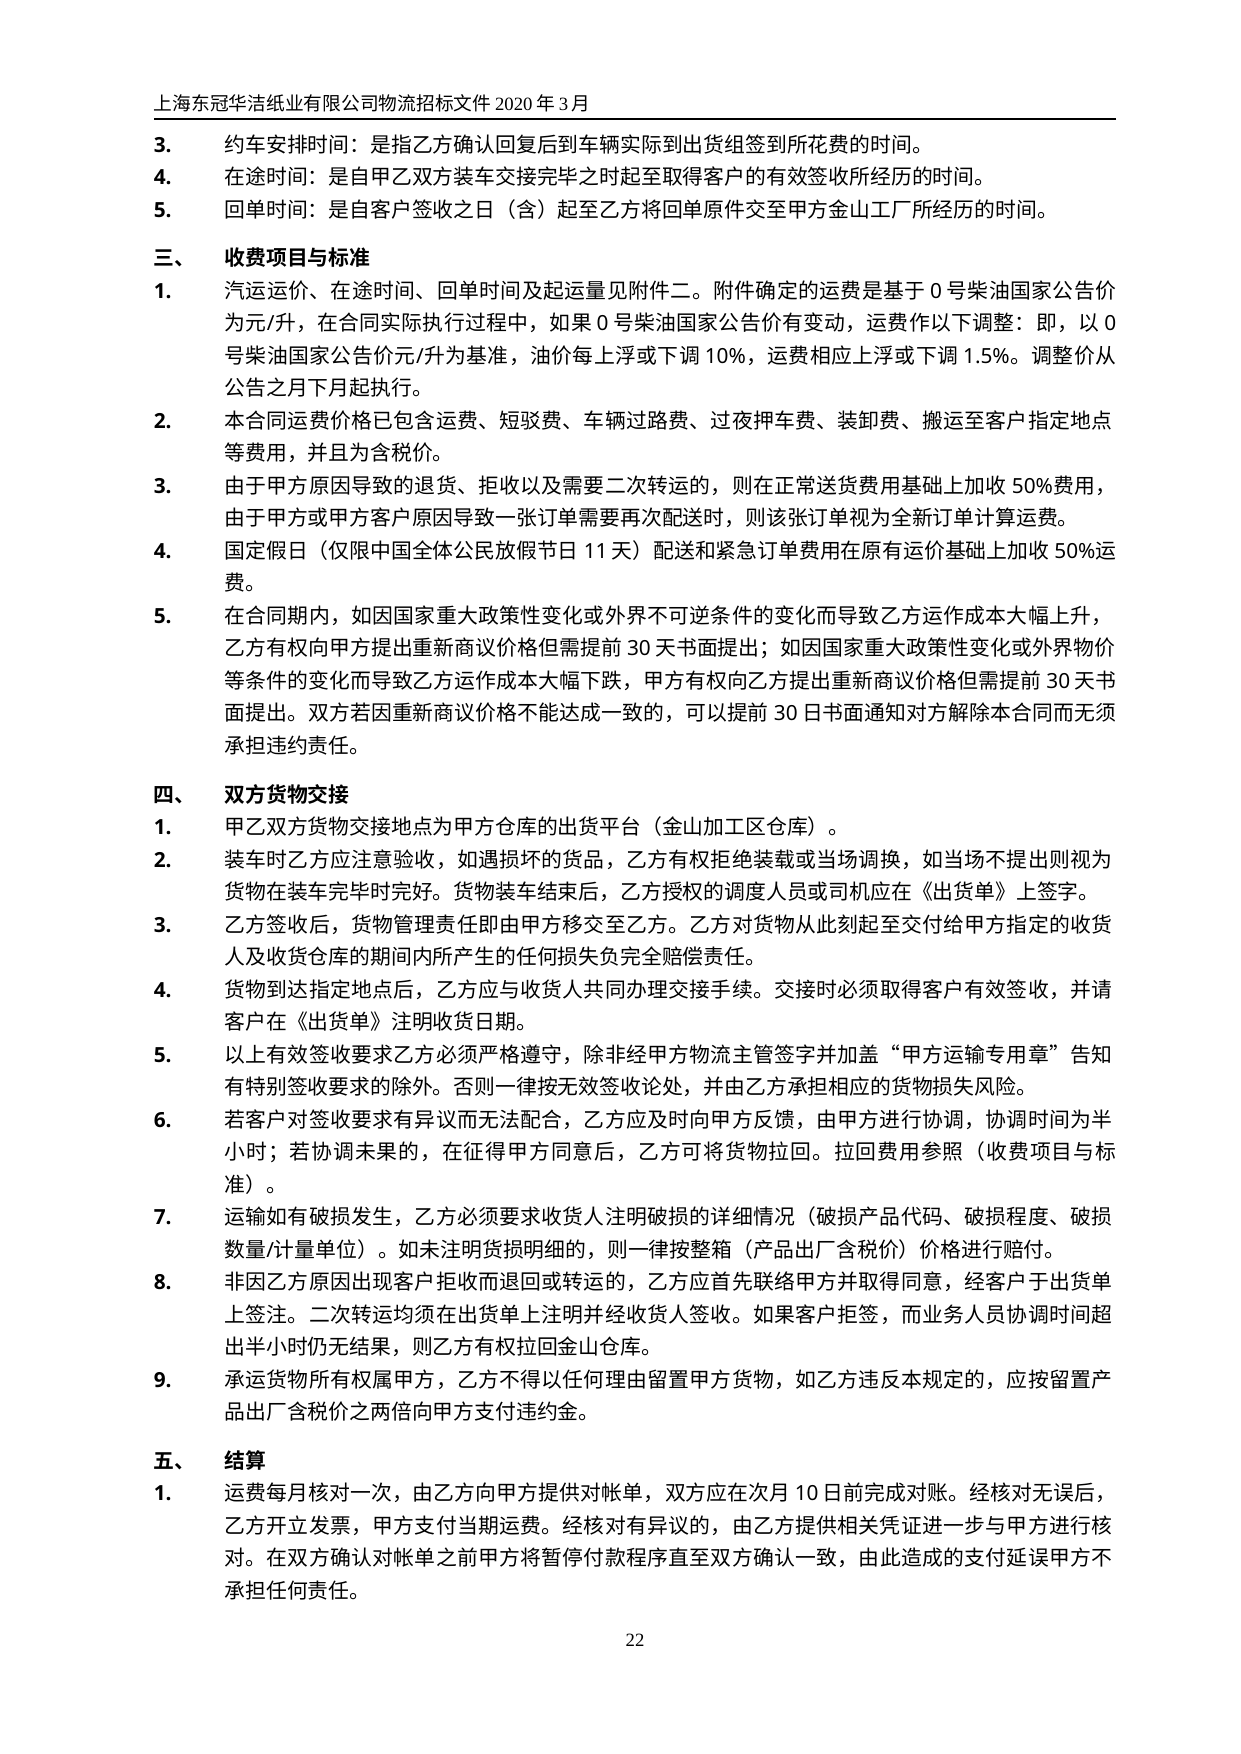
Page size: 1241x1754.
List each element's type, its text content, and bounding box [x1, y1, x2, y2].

list 汽运运价、在途时间、回单时间及起运量见附件二。附件确定的运费是基于0号柴油国家公告价为元/升，在合同实际执行过程中，如果0号柴油国家公告价有变动，运费作以下调整：即，以0号柴油国家公告价元/升为基准，油价每上浮或下调10%，运费相应上浮或下调1.5%。调整价从公告之月下月起执行。 [153, 273, 1116, 403]
list 在合同期内，如因国家重大政策性变化或外界不可逆条件的变化而导致乙方运作成本大幅上升，乙方有权向甲方提出重新商议价格但需提前30天书面提出；如因国家重大政策性变化或外界物价等条件的变化而导致乙方运作成本大幅下跌，甲方有权向乙方提出重新商议价格但需提前30天书面提出。双方若因重新商议价格不能达成一致的，可以提前30日书面通知对方解除本合同而无须承担违约责任。 [153, 598, 1116, 761]
list 承运货物所有权属甲方，乙方不得以任何理由留置甲方货物，如乙方违反本规定的，应按留置产品出厂含税价之两倍向甲方支付违约金。 [153, 1362, 1116, 1427]
list 收费项目与标准 [153, 241, 1116, 273]
list 若客户对签收要求有异议而无法配合，乙方应及时向甲方反馈，由甲方进行协调，协调时间为半小时；若协调未果的，在征得甲方同意后，乙方可将货物拉回。拉回费用参照（收费项目与标准）。 [153, 1102, 1116, 1199]
list 国定假日（仅限中国全体公民放假节日11天）配送和紧急订单费用在原有运价基础上加收50%运费。 [153, 533, 1116, 598]
list 乙方签收后，货物管理责任即由甲方移交至乙方。乙方对货物从此刻起至交付给甲方指定的收货人及收货仓库的期间内所产生的任何损失负完全赔偿责任。 [153, 907, 1116, 972]
list 运费每月核对一次，由乙方向甲方提供对帐单，双方应在次月10日前完成对账。经核对无误后，乙方开立发票，甲方支付当期运费。经核对有异议的，由乙方提供相关凭证进一步与甲方进行核对。在双方确认对帐单之前甲方将暂停付款程序直至双方确认一致，由此造成的支付延误甲方不承担任何责任。 [153, 1476, 1116, 1606]
list 回单时间：是自客户签收之日（含）起至乙方将回单原件交至甲方金山工厂所经历的时间。 [153, 192, 1116, 224]
list 双方货物交接 [153, 777, 1116, 809]
list 本合同运费价格已包含运费、短驳费、车辆过路费、过夜押车费、装卸费、搬运至客户指定地点等费用，并且为含税价。 [153, 403, 1116, 468]
list 约车安排时间：是指乙方确认回复后到车辆实际到出货组签到所花费的时间。 [153, 127, 1116, 159]
list 非因乙方原因出现客户拒收而退回或转运的，乙方应首先联络甲方并取得同意，经客户于出货单上签注。二次转运均须在出货单上注明并经收货人签收。如果客户拒签，而业务人员协调时间超出半小时仍无结果，则乙方有权拉回金山仓库。 [153, 1264, 1116, 1362]
list 在途时间：是自甲乙双方装车交接完毕之时起至取得客户的有效签收所经历的时间。 [153, 159, 1116, 192]
list 甲乙双方货物交接地点为甲方仓库的出货平台（金山加工区仓库）。 [153, 809, 1116, 842]
list 运输如有破损发生，乙方必须要求收货人注明破损的详细情况（破损产品代码、破损程度、破损数量/计量单位）。如未注明货损明细的，则一律按整箱（产品出厂含税价）价格进行赔付。 [153, 1199, 1116, 1264]
list 由于甲方原因导致的退货、拒收以及需要二次转运的，则在正常送货费用基础上加收50%费用，由于甲方或甲方客户原因导致一张订单需要再次配送时，则该张订单视为全新订单计算运费。 [153, 468, 1116, 533]
list 装车时乙方应注意验收，如遇损坏的货品，乙方有权拒绝装载或当场调换，如当场不提出则视为货物在装车完毕时完好。货物装车结束后，乙方授权的调度人员或司机应在《出货单》上签字。 [153, 842, 1116, 907]
list 结算 [153, 1443, 1116, 1476]
list 货物到达指定地点后，乙方应与收货人共同办理交接手续。交接时必须取得客户有效签收，并请客户在《出货单》注明收货日期。 [153, 972, 1116, 1037]
list 以上有效签收要求乙方必须严格遵守，除非经甲方物流主管签字并加盖“甲方运输专用章”告知有特别签收要求的除外。否则一律按无效签收论处，并由乙方承担相应的货物损失风险。 [153, 1037, 1116, 1102]
